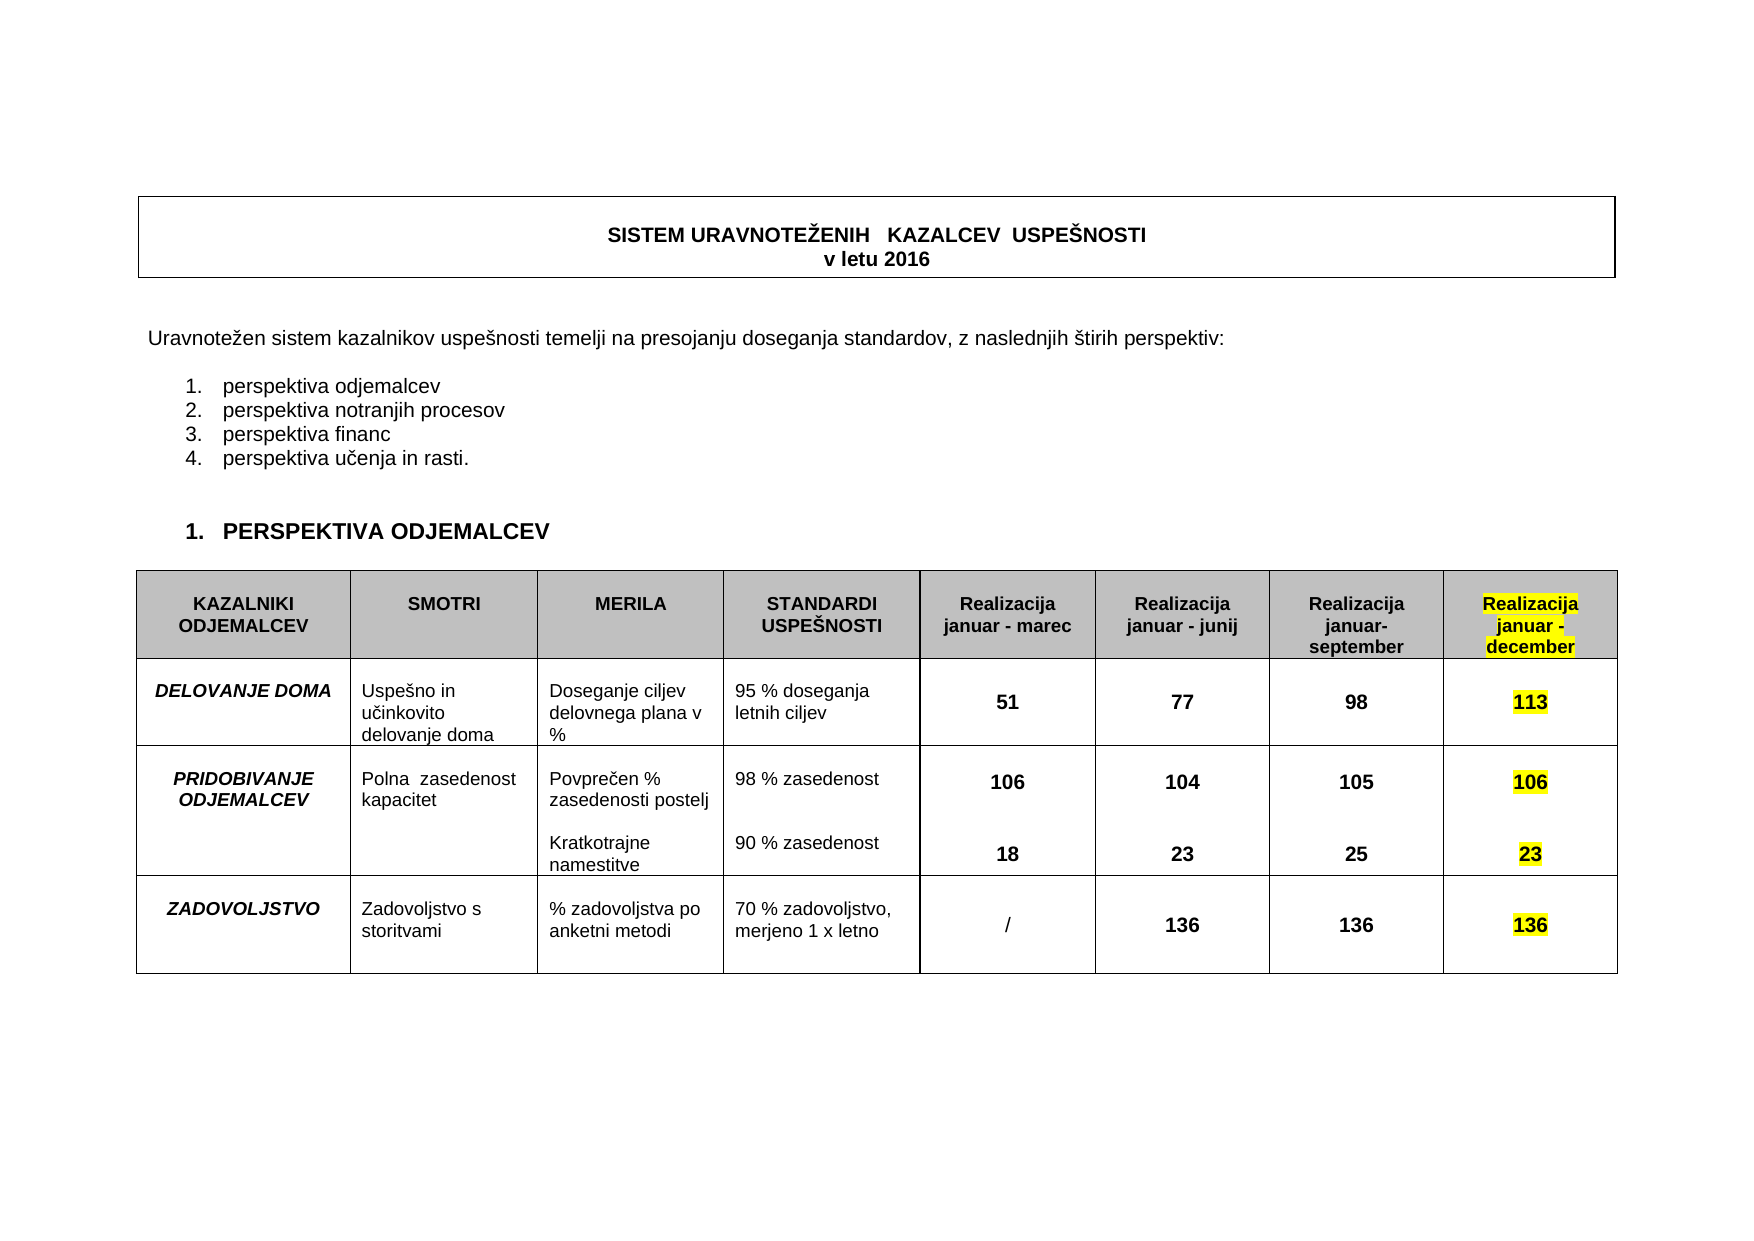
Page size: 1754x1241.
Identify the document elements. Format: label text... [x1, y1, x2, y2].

table_header STANDARDI USPEŠNOSTI [724, 571, 919, 658]
table_cell 113 [1444, 659, 1617, 745]
table_cell 98 [1270, 659, 1443, 745]
table_cell Povprečen % zasedenosti postelj Kratkotrajne namestitve [538, 746, 723, 875]
table_cell DELOVANJE DOMA [137, 659, 350, 745]
table_cell 136 [1444, 876, 1617, 973]
text v letu 2016 [139, 244, 1614, 277]
list perspektiva notranjih procesov [185, 398, 1606, 422]
list PERSPEKTIVA ODJEMALCEV [185, 518, 1606, 544]
text SISTEM URAVNOTEŽENIH KAZALCEV USPEŠNOSTI [148, 223, 1606, 244]
list perspektiva učenja in rasti. [185, 446, 1606, 470]
table_cell 98 % zasedenost 90 % zasedenost [724, 746, 919, 875]
text Uravnotežen sistem kazalnikov uspešnosti temelji na presojanju doseganja standardov, z naslednjih štirih perspektiv: [148, 326, 1606, 350]
table_cell 51 [921, 659, 1095, 745]
table_cell 136 [1270, 876, 1443, 973]
table_cell 104 23 [1096, 746, 1269, 875]
table_cell / [921, 876, 1095, 973]
table_header Realizacija januar - junij [1096, 571, 1269, 658]
table_cell ZADOVOLJSTVO [137, 876, 350, 973]
table_cell Zadovoljstvo s storitvami [351, 876, 537, 973]
table_header SMOTRI [351, 571, 537, 658]
table_header KAZALNIKI ODJEMALCEV [137, 571, 350, 658]
table_cell 136 [1096, 876, 1269, 973]
table_cell 106 23 [1444, 746, 1617, 875]
table_header MERILA [538, 571, 723, 658]
table_header Realizacija januar-september [1270, 571, 1443, 658]
table_cell PRIDOBIVANJE ODJEMALCEV [137, 746, 350, 875]
table_cell 105 25 [1270, 746, 1443, 875]
list perspektiva odjemalcev [185, 374, 1606, 398]
table_cell 77 [1096, 659, 1269, 745]
table_cell % zadovoljstva po anketni metodi [538, 876, 723, 973]
table_cell Polna zasedenost kapacitet [351, 746, 537, 875]
table_cell 70 % zadovoljstvo, merjeno 1 x letno [724, 876, 919, 973]
table_cell 95 % doseganja letnih ciljev [724, 659, 919, 745]
table_cell Uspešno in učinkovito delovanje doma [351, 659, 537, 745]
table_cell Doseganje ciljev delovnega plana v % [538, 659, 723, 745]
table_header Realizacija januar - marec [921, 571, 1095, 658]
table_header Realizacija januar - december [1444, 571, 1617, 658]
list perspektiva financ [185, 422, 1606, 446]
table_cell 106 18 [921, 746, 1095, 875]
